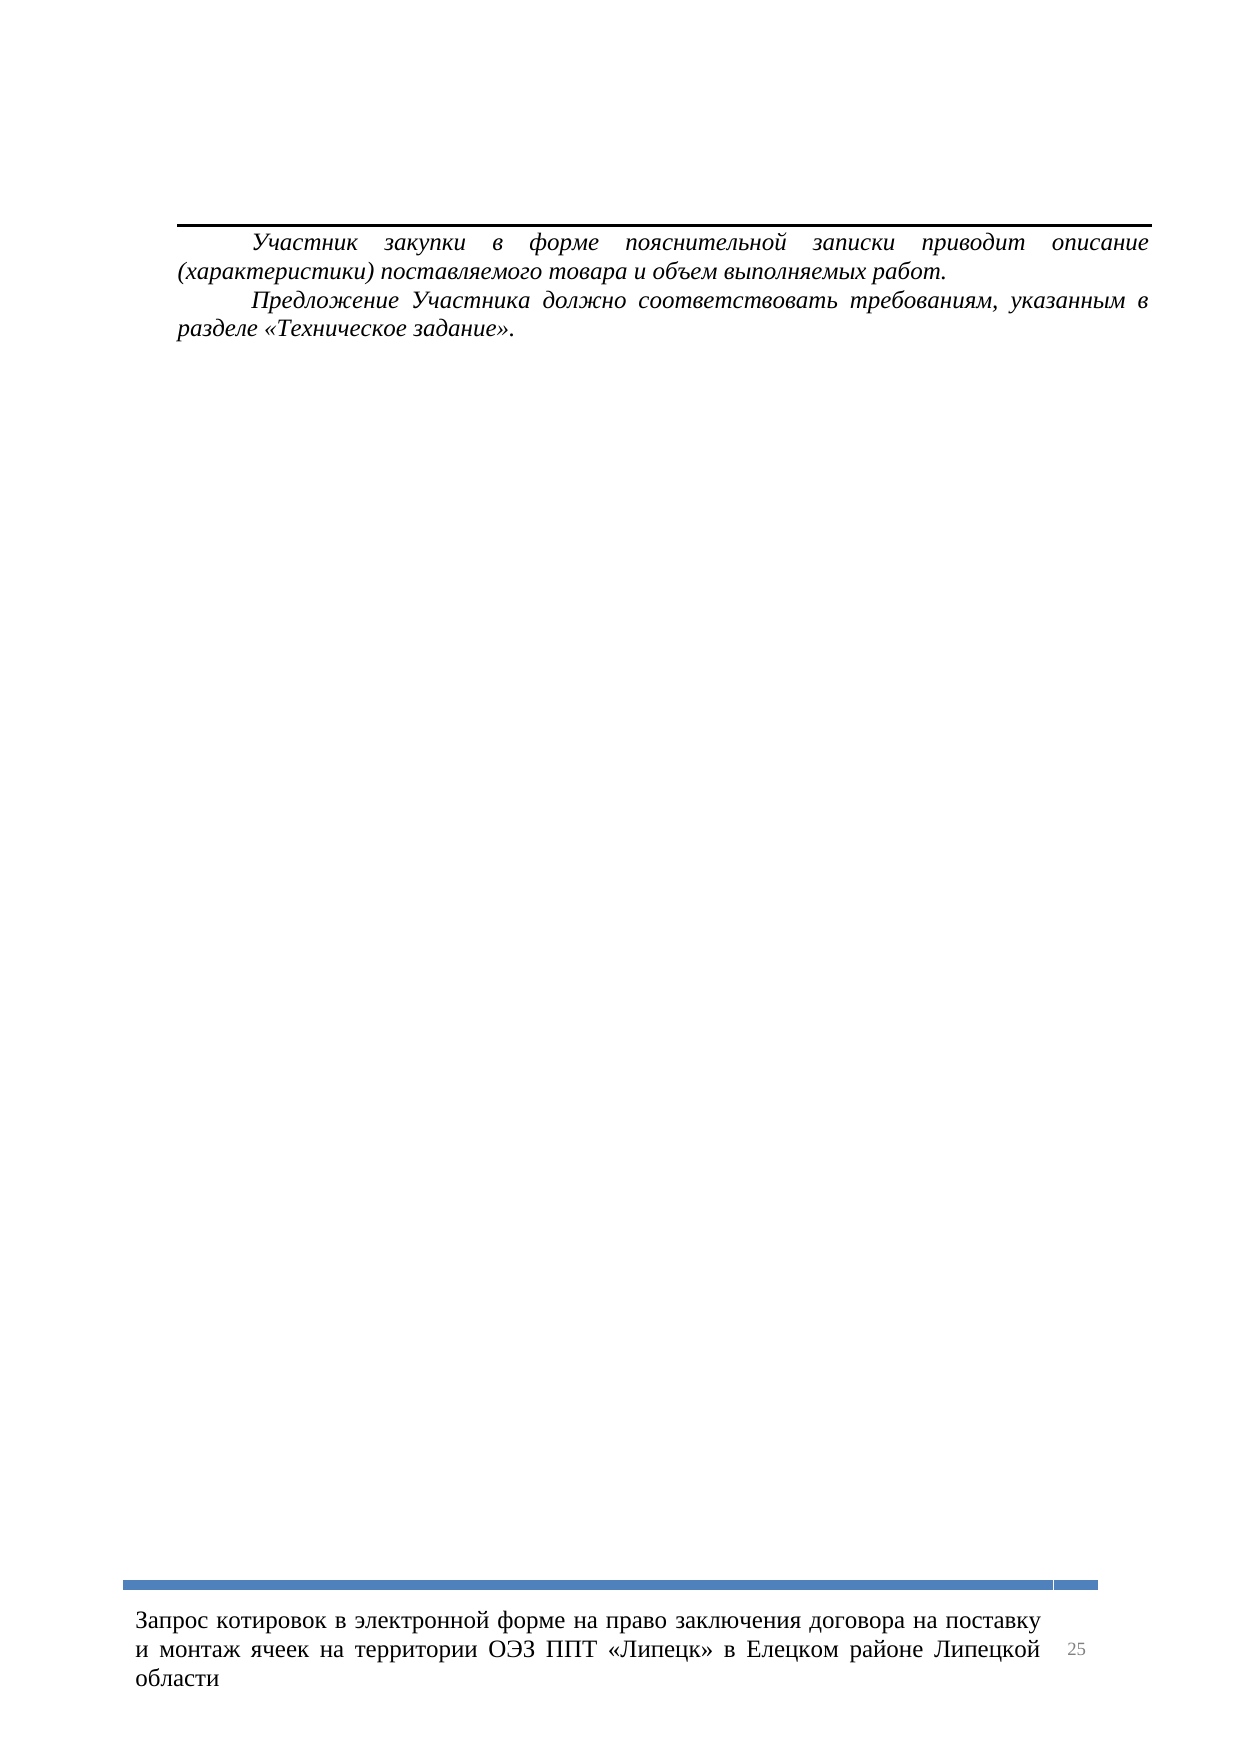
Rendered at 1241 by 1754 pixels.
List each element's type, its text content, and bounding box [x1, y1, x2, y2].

text Участник закупки в форме пояснительной записки приводит описание (характеристики) поставляемого товара и объем выполняемых работ. [177, 227, 1152, 285]
text Предложение Участника должно соответствовать требованиям, указанным в разделе «Техническое задание». [177, 285, 1152, 342]
